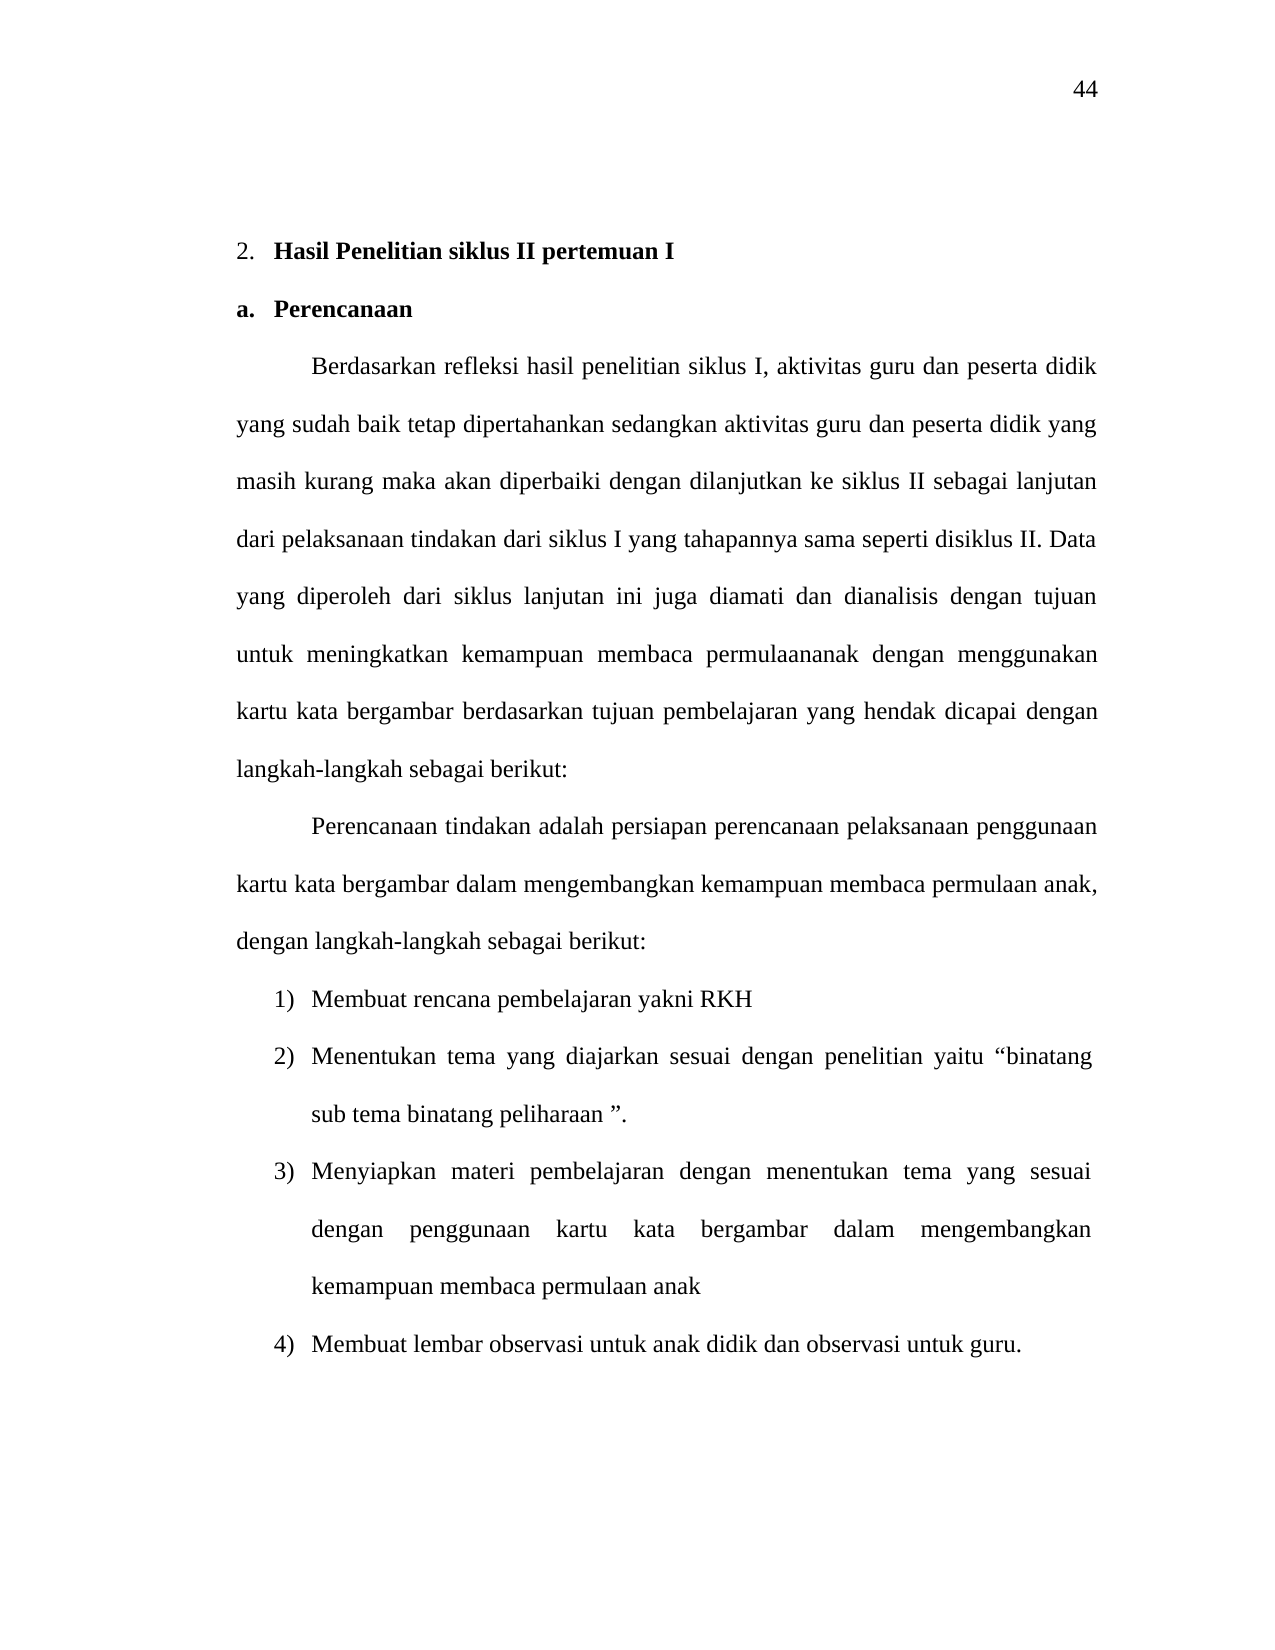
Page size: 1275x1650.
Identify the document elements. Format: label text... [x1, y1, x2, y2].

list Menyiapkan materi pembelajaran dengan menentukan tema yang sesuai dengan penggunaan kartu kata bergambar dalam mengembangkan kemampuan membaca permulaan anak [274, 1156, 1092, 1300]
list Membuat lembar observasi untuk anak didik dan observasi untuk guru. [274, 1329, 1092, 1357]
list Perencanaan [236, 294, 1098, 322]
list Menentukan tema yang diajarkan sesuai dengan penelitian yaitu “binatang sub tema binatang peliharaan ”. [274, 1041, 1092, 1127]
list Hasil Penelitian siklus II pertemuan I [236, 236, 1098, 265]
text Berdasarkan refleksi hasil penelitian siklus I, aktivitas guru dan peserta didik yang sudah baik tetap dipertahankan sedangkan aktivitas guru dan peserta didik yang masih kurang maka akan diperbaiki dengan dilanjutkan ke siklus II sebagai lanjutan dari pelaksanaan tindakan dari siklus I yang tahapannya sama seperti disiklus II. Data yang diperoleh dari siklus lanjutan ini juga diamati dan dianalisis dengan tujuan untuk meningkatkan kemampuan membaca permulaananak dengan menggunakan kartu kata bergambar berdasarkan tujuan pembelajaran yang hendak dicapai dengan langkah-langkah sebagai berikut: [236, 351, 1098, 782]
text Perencanaan tindakan adalah persiapan perencanaan pelaksanaan penggunaan kartu kata bergambar dalam mengembangkan kemampuan membaca permulaan anak, dengan langkah-langkah sebagai berikut: [236, 811, 1098, 955]
list Membuat rencana pembelajaran yakni RKH [274, 984, 1092, 1012]
